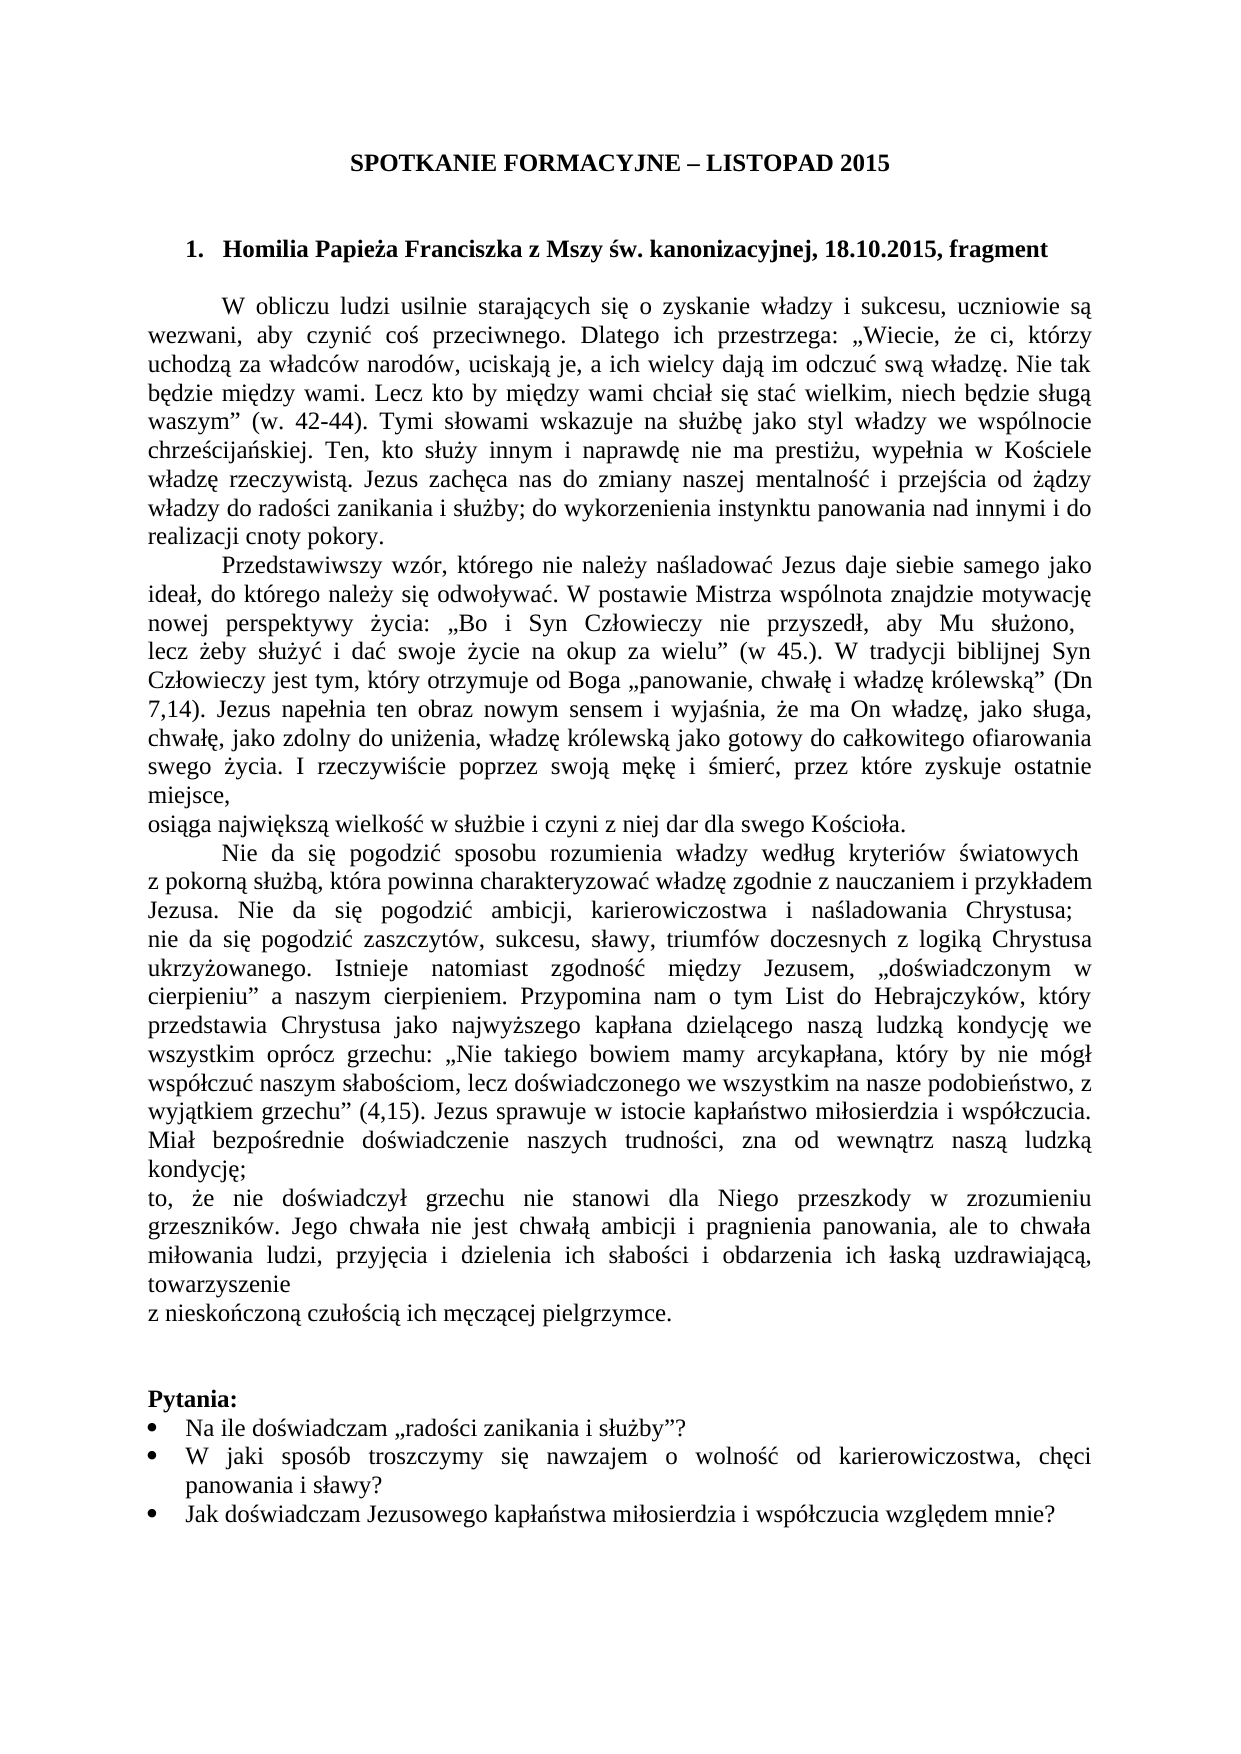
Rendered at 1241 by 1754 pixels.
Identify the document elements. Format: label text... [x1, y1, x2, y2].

text SPOTKANIE FORMACYJNE – LISTOPAD 2015 [148, 148, 1093, 176]
text Nie da się pogodzić sposobu rozumienia władzy według kryteriów światowych z pokorną służbą, która powinna charakteryzować władzę zgodnie z nauczaniem i przykładem Jezusa. Nie da się pogodzić ambicji, karierowiczostwa i naśladowania Chrystusa; nie da się pogodzić zaszczytów, sukcesu, sławy, triumfów doczesnych z logiką Chrystusa ukrzyżowanego. Istnieje natomiast zgodność między Jezusem, „doświadczonym w cierpieniu” a naszym cierpieniem. Przypomina nam o tym List do Hebrajczyków, który przedstawia Chrystusa jako najwyższego kapłana dzielącego naszą ludzką kondycję we wszystkim oprócz grzechu: „Nie takiego bowiem mamy arcykapłana, który by nie mógł współczuć naszym słabościom, lecz doświadczonego we wszystkim na nasze podobieństwo, z wyjątkiem grzechu” (4,15). Jezus sprawuje w istocie kapłaństwo miłosierdzia i współczucia. Miał bezpośrednie doświadczenie naszych trudności, zna od wewnątrz naszą ludzką kondycję; to, że nie doświadczył grzechu nie stanowi dla Niego przeszkody w zrozumieniu grzeszników. Jego chwała nie jest chwałą ambicji i pragnienia panowania, ale to chwała miłowania ludzi, przyjęcia i dzielenia ich słabości i obdarzenia ich łaską uzdrawiającą, towarzyszenie z nieskończoną czułością ich męczącej pielgrzymce. [148, 838, 1093, 1326]
list Homilia Papieża Franciszka z Mszy św. kanonizacyjnej, 18.10.2015, fragment [185, 234, 1093, 263]
list Na ile doświadczam „radości zanikania i służby”? [148, 1413, 1093, 1441]
list Jak doświadczam Jezusowego kapłaństwa miłosierdzia i współczucia względem mnie? [148, 1499, 1093, 1528]
text W obliczu ludzi usilnie starających się o zyskanie władzy i sukcesu, uczniowie są wezwani, aby czynić coś przeciwnego. Dlatego ich przestrzega: „Wiecie, że ci, którzy uchodzą za władców narodów, uciskają je, a ich wielcy dają im odczuć swą władzę. Nie tak będzie między wami. Lecz kto by między wami chciał się stać wielkim, niech będzie sługą waszym” (w. 42-44). Tymi słowami wskazuje na służbę jako styl władzy we wspólnocie chrześcijańskiej. Ten, kto służy innym i naprawdę nie ma prestiżu, wypełnia w Kościele władzę rzeczywistą. Jezus zachęca nas do zmiany naszej mentalność i przejścia od żądzy władzy do radości zanikania i służby; do wykorzenienia instynktu panowania nad innymi i do realizacji cnoty pokory. [148, 291, 1093, 550]
text Przedstawiwszy wzór, którego nie należy naśladować Jezus daje siebie samego jako ideał, do którego należy się odwoływać. W postawie Mistrza wspólnota znajdzie motywację nowej perspektywy życia: „Bo i Syn Człowieczy nie przyszedł, aby Mu służono, lecz żeby służyć i dać swoje życie na okup za wielu” (w 45.). W tradycji biblijnej Syn Człowieczy jest tym, który otrzymuje od Boga „panowanie, chwałę i władzę królewską” (Dn 7,14). Jezus napełnia ten obraz nowym sensem i wyjaśnia, że ma On władzę, jako sługa, chwałę, jako zdolny do uniżenia, władzę królewską jako gotowy do całkowitego ofiarowania swego życia. I rzeczywiście poprzez swoją mękę i śmierć, przez które zyskuje ostatnie miejsce, osiąga największą wielkość w służbie i czyni z niej dar dla swego Kościoła. [148, 550, 1093, 838]
text Pytania: [148, 1384, 1093, 1413]
list W jaki sposób troszczymy się nawzajem o wolność od karierowiczostwa, chęci panowania i sławy? [148, 1441, 1093, 1499]
